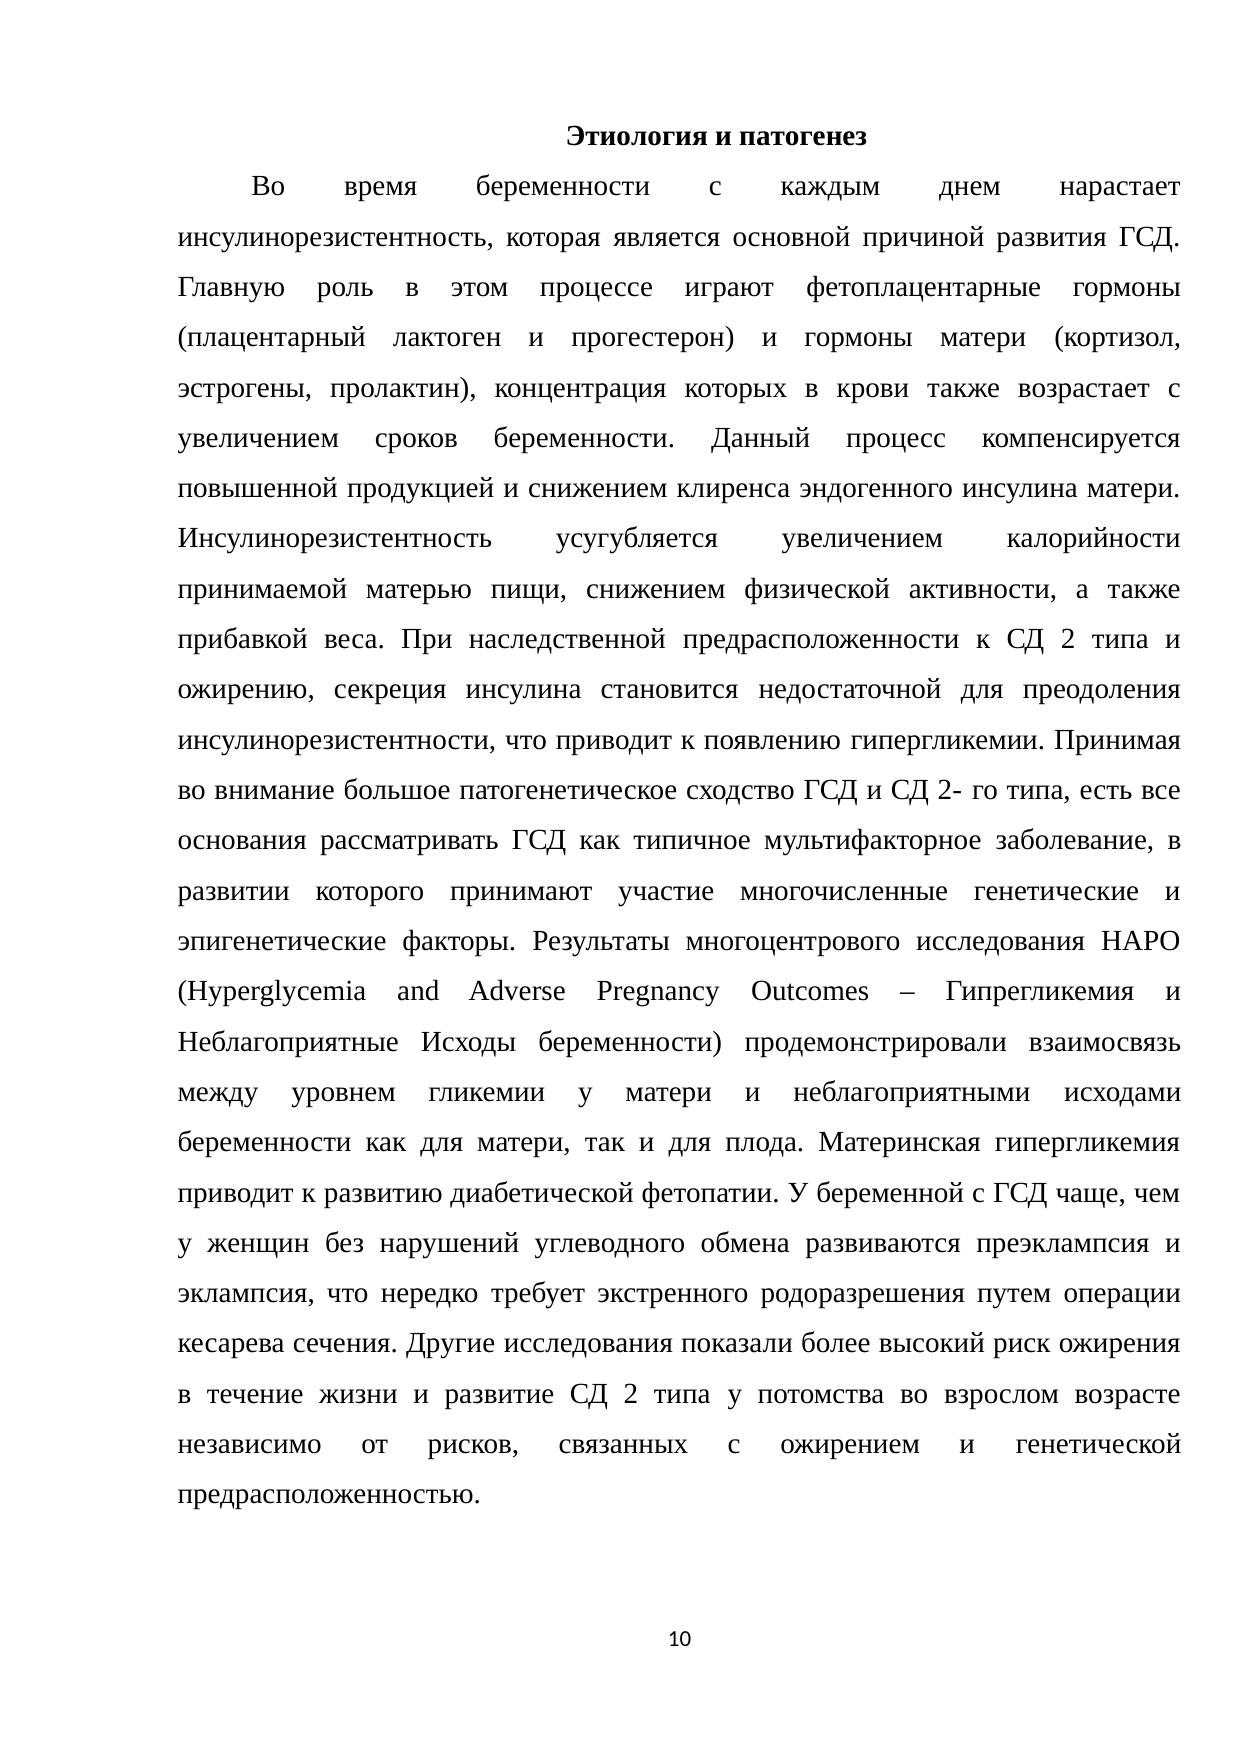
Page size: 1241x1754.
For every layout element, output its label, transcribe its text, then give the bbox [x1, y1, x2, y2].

subtitle Этиология и патогенез [177, 118, 1181, 152]
text Во время беременности с каждым днем нарастает инсулинорезистентность, которая является основной причиной развития ГСД. Главную роль в этом процессе играют фетоплацентарные гормоны (плацентарный лактоген и прогестерон) и гормоны матери (кортизол, эстрогены, пролактин), концентрация которых в крови также возрастает с увеличением сроков беременности. Данный процесс компенсируется повышенной продукцией и снижением клиренса эндогенного инсулина матери. Инсулинорезистентность усугубляется увеличением калорийности принимаемой матерью пищи, снижением физической активности, а также прибавкой веса. При наследственной предрасположенности к СД 2 типа и ожирению, секреция инсулина становится недостаточной для преодоления инсулинорезистентности, что приводит к появлению гипергликемии. Принимая во внимание большое патогенетическое сходство ГСД и СД 2- го типа, есть все основания рассматривать ГСД как типичное мультифакторное заболевание, в развитии которого принимают участие многочисленные генетические и эпигенетические факторы. Результаты многоцентрового исследования НАРО (Hyperglycemia and Adverse Pregnancy Outcomes – Гипрегликемия и Неблагоприятные Исходы беременности) продемонстрировали взаимосвязь между уровнем гликемии у матери и неблагоприятными исходами беременности как для матери, так и для плода. Материнская гипергликемия приводит к развитию диабетической фетопатии. У беременной с ГСД чаще, чем у женщин без нарушений углеводного обмена развиваются преэклампсия и эклампсия, что нередко требует экстренного родоразрешения путем операции кесарева сечения. Другие исследования показали более высокий риск ожирения в течение жизни и развитие СД 2 типа у потомства во взрослом возрасте независимо от рисков, связанных с ожирением и генетической предрасположенностью. [177, 168, 1181, 1510]
